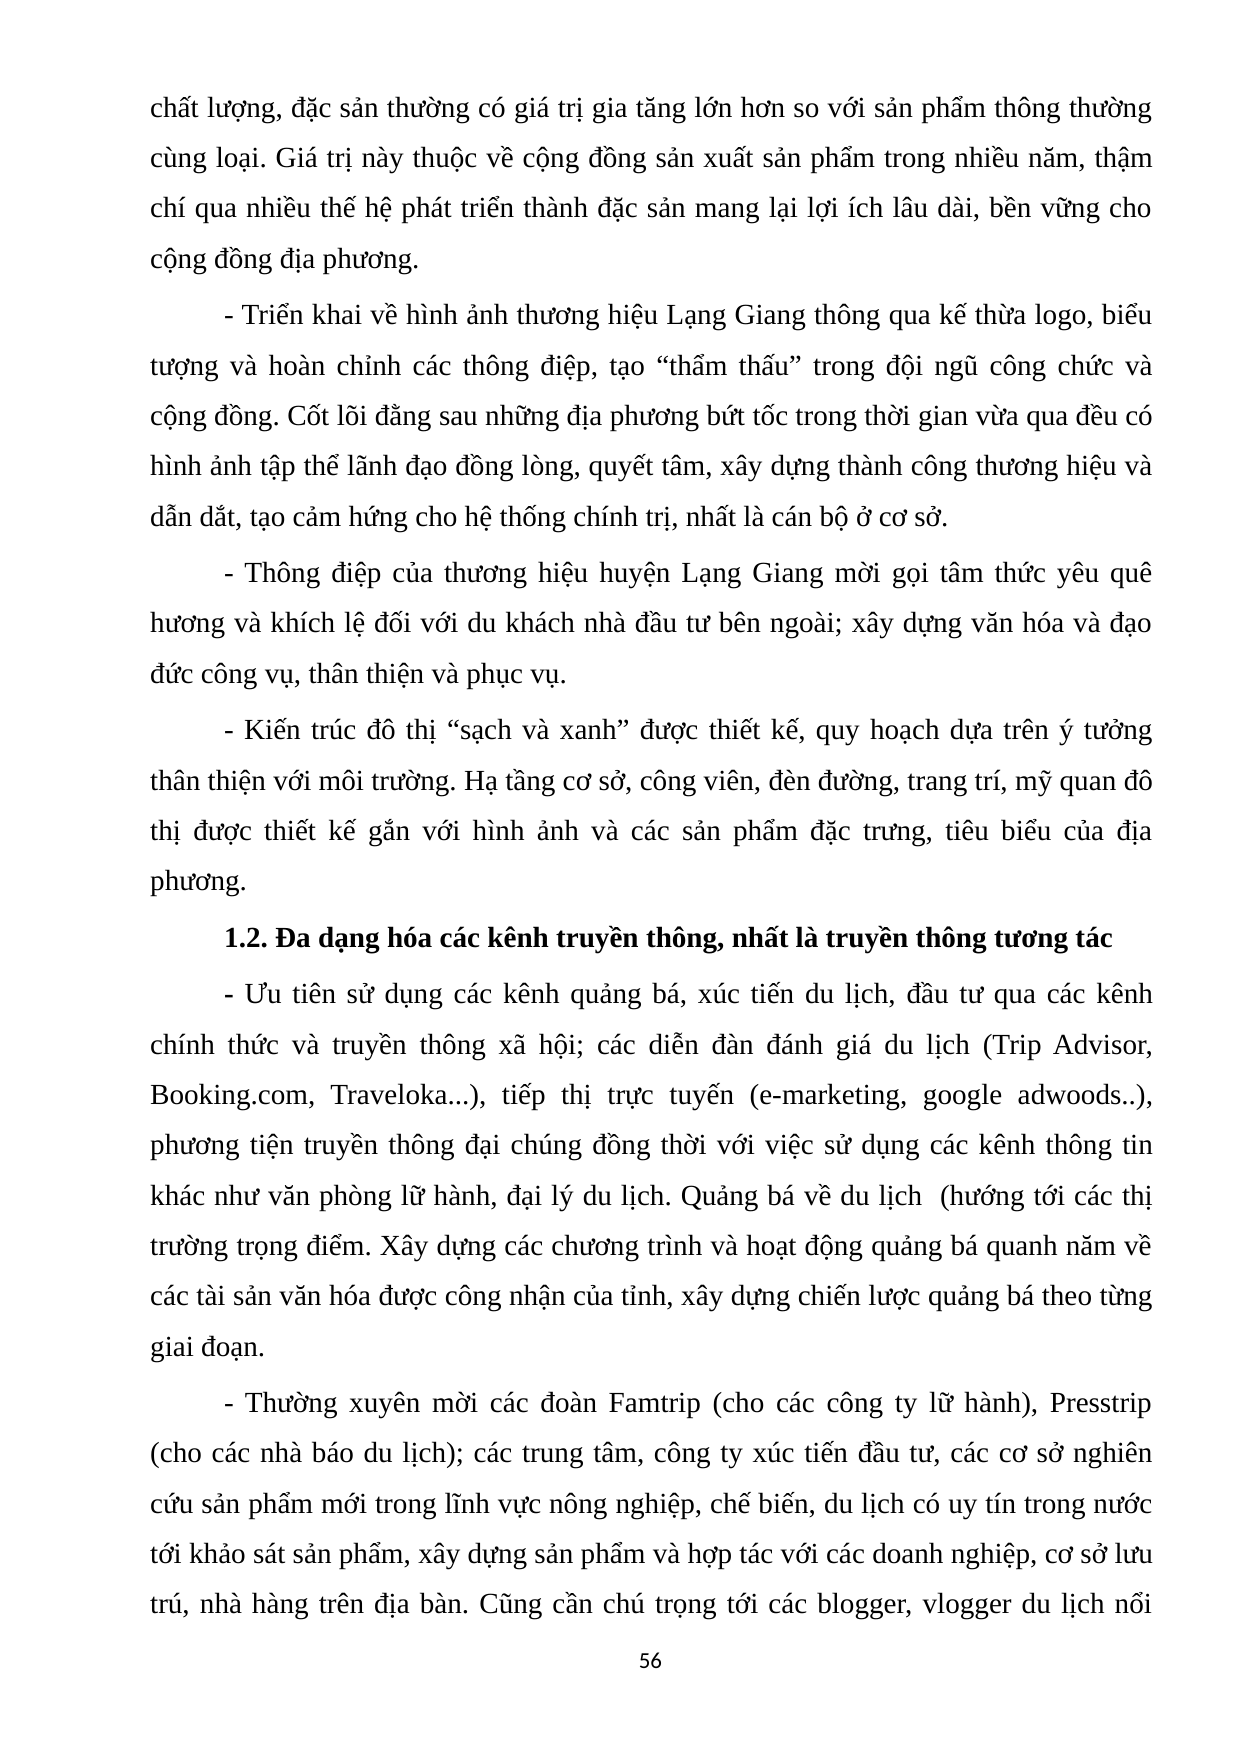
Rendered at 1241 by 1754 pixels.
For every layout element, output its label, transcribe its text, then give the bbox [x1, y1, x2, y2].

text - Thông điệp của thương hiệu huyện Lạng Giang mời gọi tâm thức yêu quê hương và khích lệ đối với du khách nhà đầu tư bên ngoài; xây dựng văn hóa và đạo đức công vụ, thân thiện và phục vụ. [150, 555, 1154, 689]
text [150, 1385, 1154, 1620]
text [150, 90, 1154, 274]
text - Kiến trúc đô thị “sạch và xanh” được thiết kế, quy hoạch dựa trên ý tưởng thân thiện với môi trường. Hạ tầng cơ sở, công viên, đèn đường, trang trí, mỹ quan đô thị được thiết kế gắn với hình ảnh và các sản phẩm đặc trưng, tiêu biểu của địa phương. [150, 712, 1154, 897]
text - Triển khai về hình ảnh thương hiệu Lạng Giang thông qua kế thừa logo, biểu tượng và hoàn chỉnh các thông điệp, tạo “thẩm thấu” trong đội ngũ công chức và cộng đồng. Cốt lõi đằng sau những địa phương bứt tốc trong thời gian vừa qua đều có hình ảnh tập thể lãnh đạo đồng lòng, quyết tâm, xây dựng thành công thương hiệu và dẫn dắt, tạo cảm hứng cho hệ thống chính trị, nhất là cán bộ ở cơ sở. [150, 297, 1154, 532]
text - Ưu tiên sử dụng các kênh quảng bá, xúc tiến du lịch, đầu tư qua các kênh chính thức và truyền thông xã hội; các diễn đàn đánh giá du lịch (Trip Advisor, Booking.com, Traveloka...), tiếp thị trực tuyến (e-marketing, google adwoods..), phương tiện truyền thông đại chúng đồng thời với việc sử dụng các kênh thông tin khác như văn phòng lữ hành, đại lý du lịch. Quảng bá về du lịch (hướng tới các thị trường trọng điểm. Xây dựng các chương trình và hoạt động quảng bá quanh năm về các tài sản văn hóa được công nhận của tỉnh, xây dựng chiến lược quảng bá theo từng giai đoạn. [150, 977, 1154, 1362]
text 1.2. Đa dạng hóa các kênh truyền thông, nhất là truyền thông tương tác [150, 920, 1154, 953]
